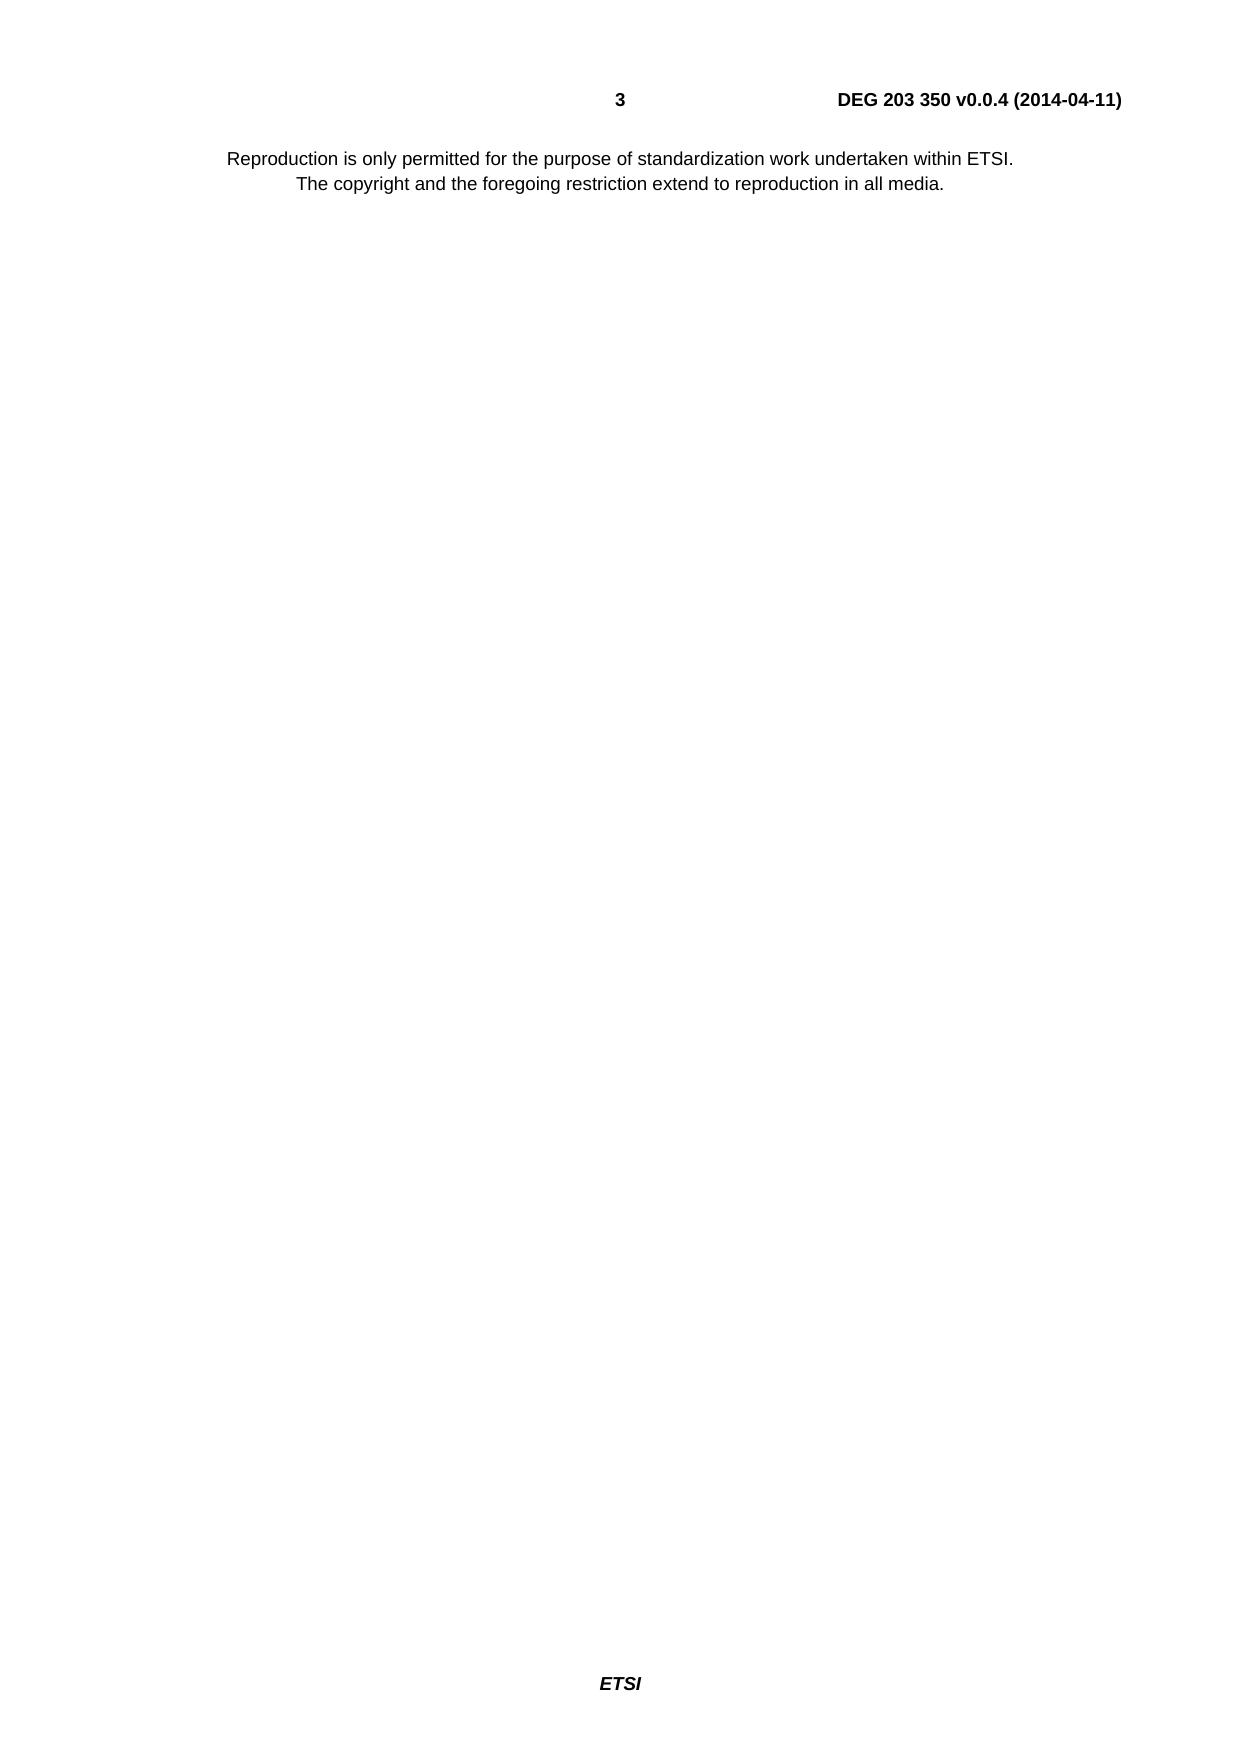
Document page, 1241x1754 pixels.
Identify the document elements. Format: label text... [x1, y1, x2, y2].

text Reproduction is only permitted for the purpose of standardization work undertaken within ETSI. The copyright and the foregoing restriction extend to reproduction in all media. [118, 148, 1122, 194]
